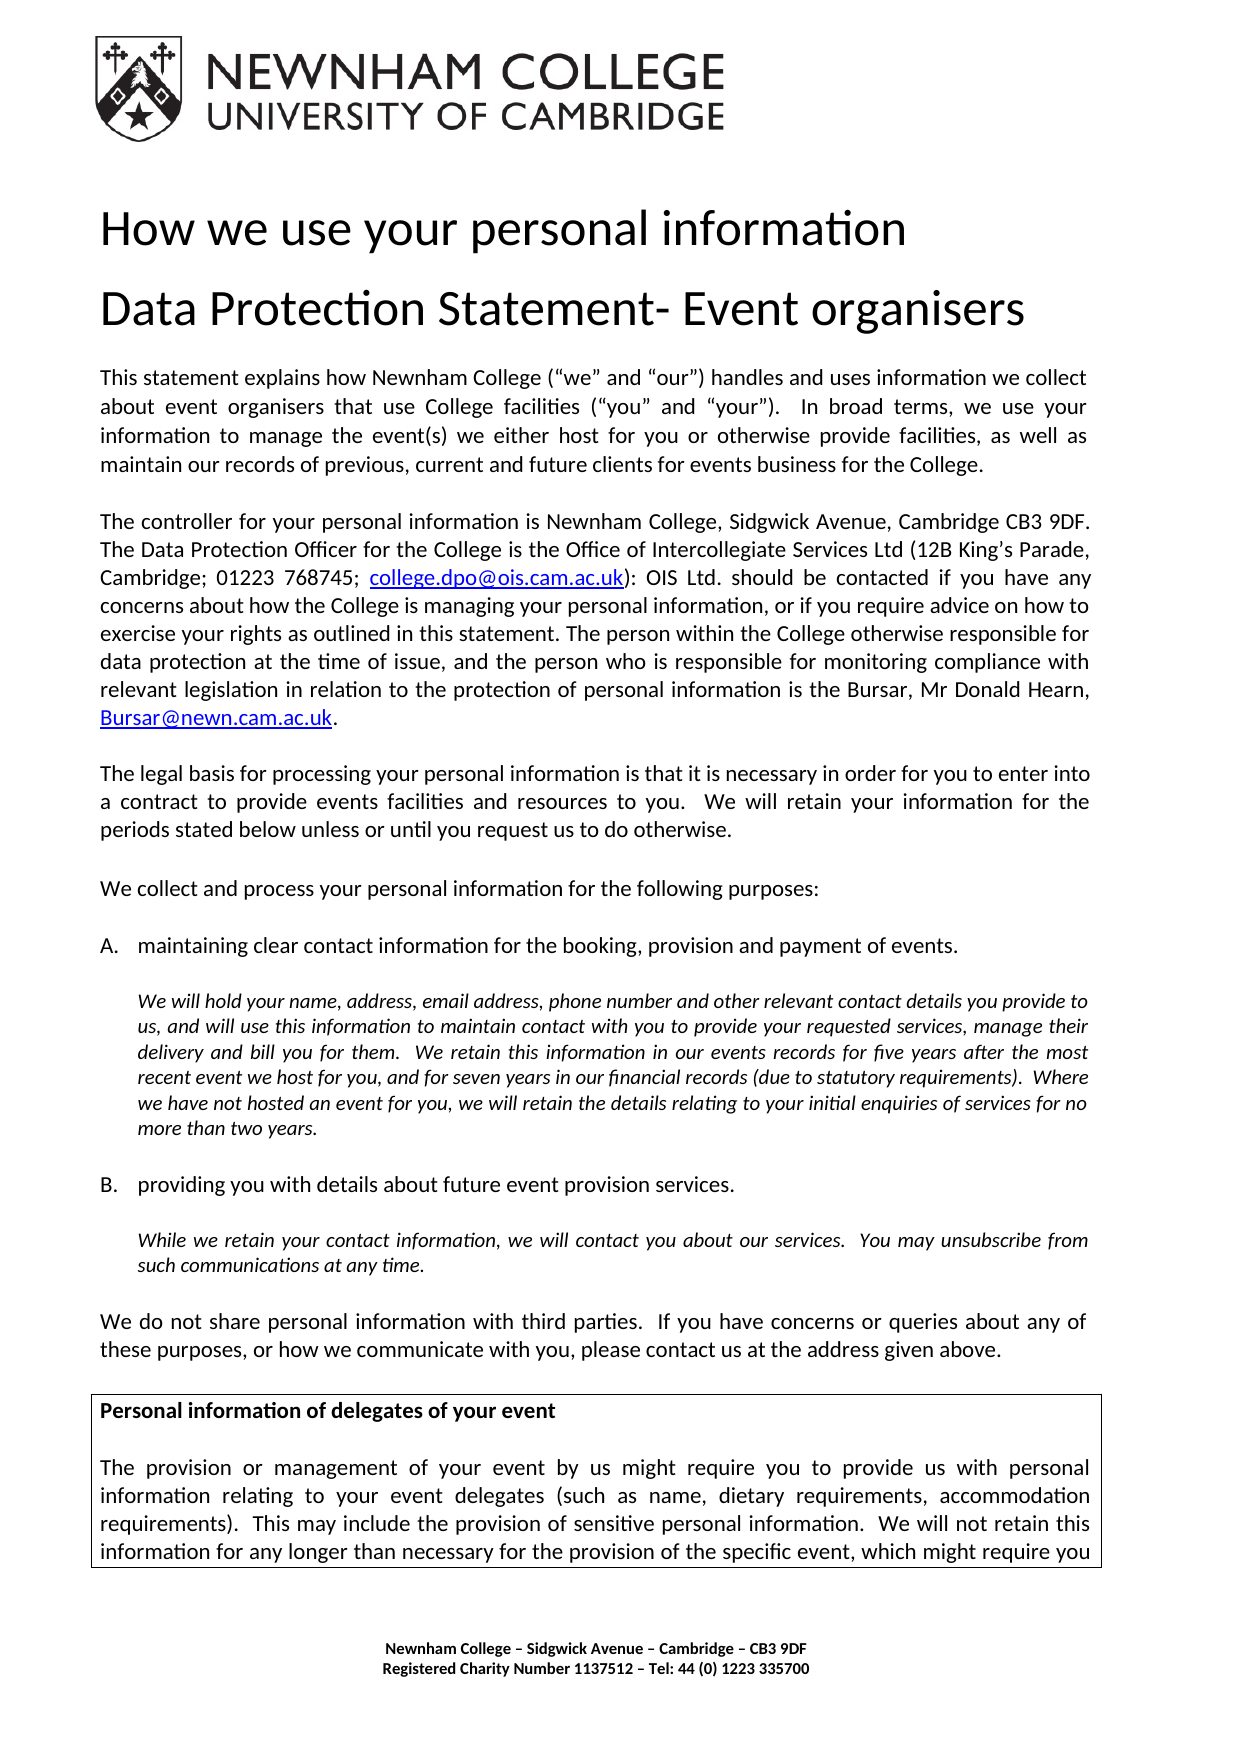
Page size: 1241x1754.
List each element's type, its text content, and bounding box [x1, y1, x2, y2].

text Personal information of delegates of your event [92, 1395, 1101, 1425]
picture [95, 36, 724, 142]
list maintaining clear contact information for the booking, provision and payment of events. [100, 931, 1092, 959]
text How we use your personal information [100, 195, 1089, 258]
subtitle We do not share personal information with third parties. If you have concerns or queries about any of these purposes, or how we communicate with you, please contact us at the address given above. [100, 1307, 1089, 1363]
text Data Protection Statement- Event organisers [100, 276, 1089, 338]
text The controller for your personal information is Newnham College, Sidgwick Avenue, Cambridge CB3 9DF. The Data Protection Officer for the College is the Office of Intercollegiate Services Ltd (12B King’s Parade, Cambridge; 01223 768745; college.dpo@ois.cam.ac.uk): OIS Ltd. should be contacted if you have any concerns about how the College is managing your personal information, or if you require advice on how to exercise your rights as outlined in this statement. The person within the College otherwise responsible for data protection at the time of issue, and the person who is responsible for monitoring compliance with relevant legislation in relation to the protection of personal information is the Bursar, Mr Donald Hearn, Bursar@newn.cam.ac.uk. [100, 507, 1092, 731]
list providing you with details about future event provision services. [100, 1170, 1092, 1198]
text We will hold your name, address, email address, phone number and other relevant contact details you provide to us, and will use this information to maintain contact with you to provide your requested services, manage their delivery and bill you for them. We retain this information in our events records for five years after the most recent event we host for you, and for seven years in our financial records (due to statutory requirements). Where we have not hosted an event for you, we will retain the details relating to your initial enquiries of services for no more than two years. [137, 988, 1092, 1141]
text The legal basis for processing your personal information is that it is necessary in order for you to enter into a contract to provide events facilities and resources to you. We will retain your information for the periods stated below unless or until you request us to do otherwise. [100, 759, 1092, 843]
text While we retain your contact information, we will contact you about our services. You may unsubscribe from such communications at any time. [137, 1227, 1092, 1278]
text This statement explains how Newnham College (“we” and “our”) handles and uses information we collect about event organisers that use College facilities (“you” and “your”). In broad terms, we use your information to manage the event(s) we either host for you or otherwise provide facilities, as well as maintain our records of previous, current and future clients for events business for the College. [100, 363, 1089, 478]
subtitle We collect and process your personal information for the following purposes: [100, 874, 1089, 902]
